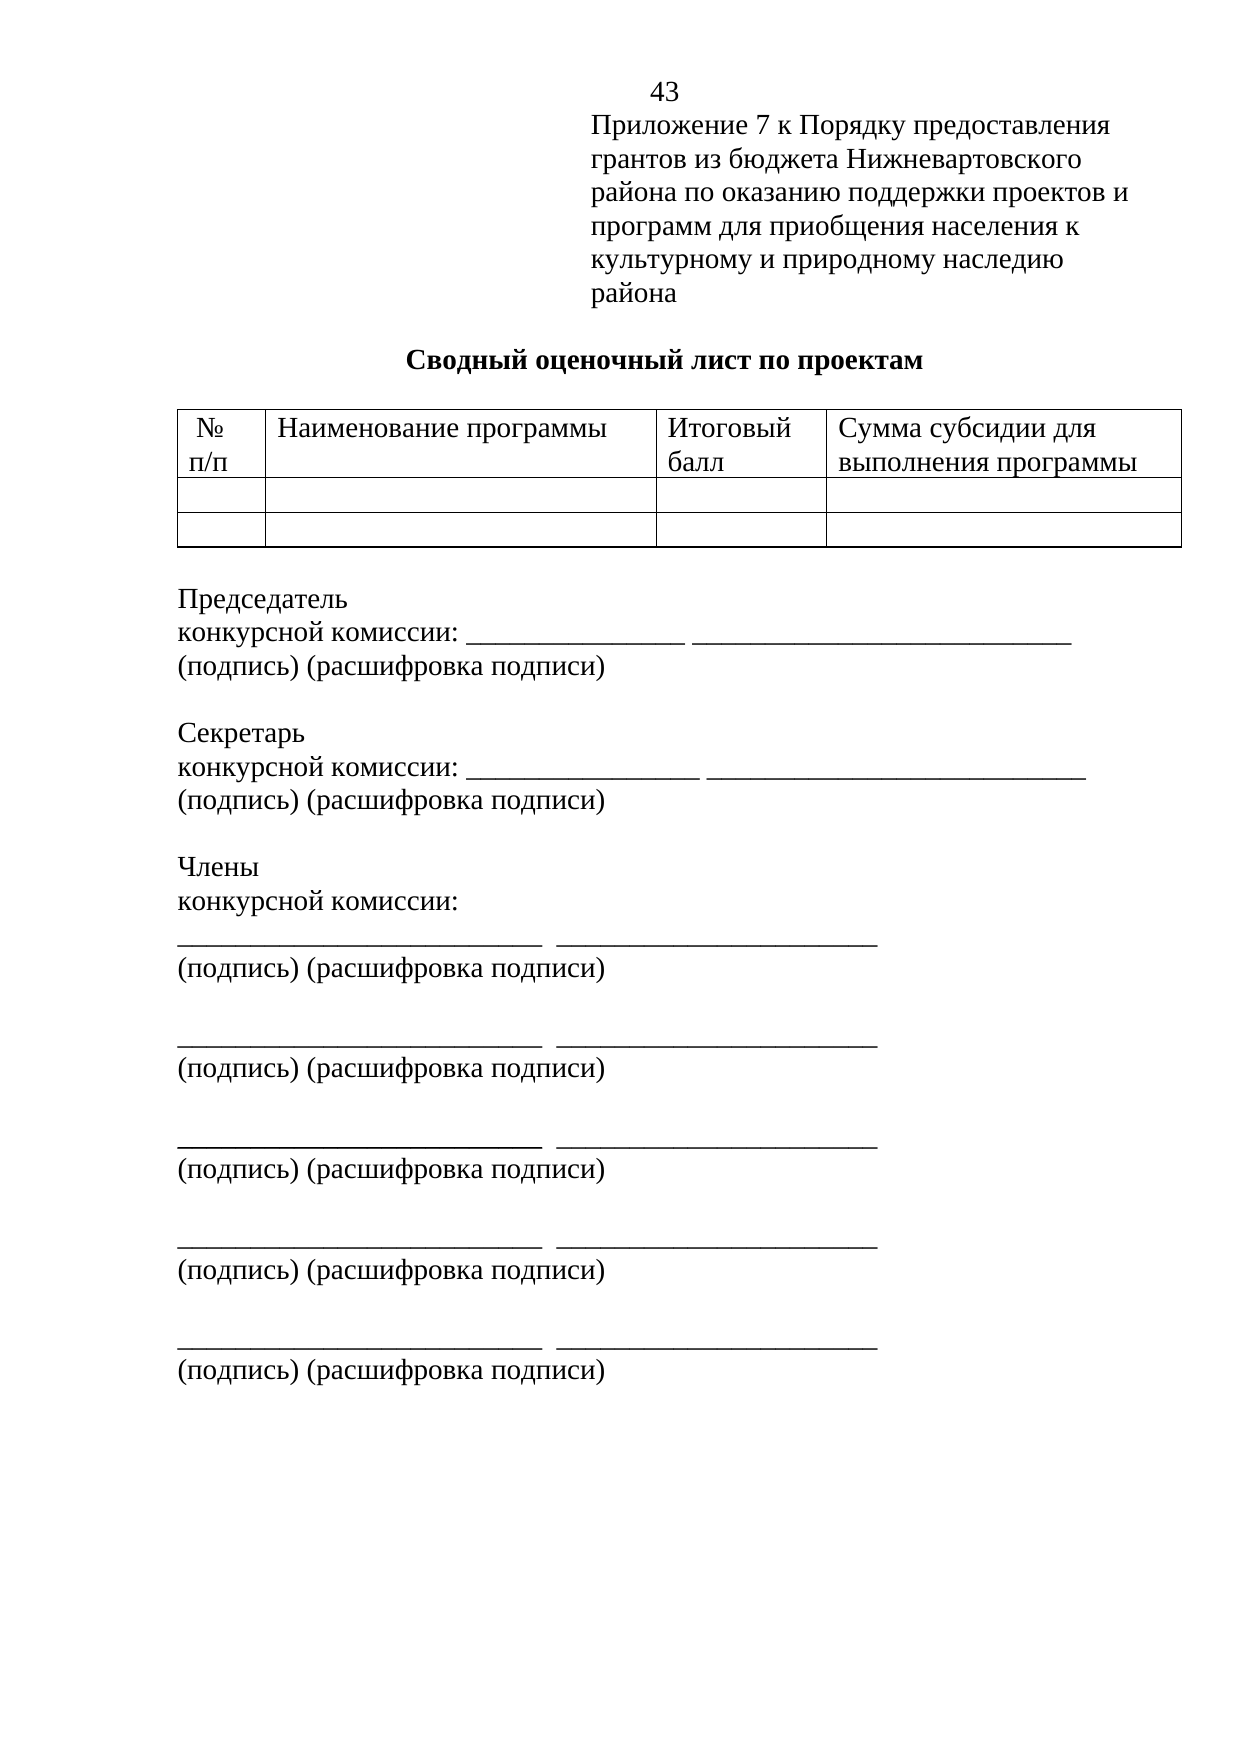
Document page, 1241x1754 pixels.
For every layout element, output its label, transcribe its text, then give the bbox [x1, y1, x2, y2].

text (подпись) (расшифровка подписи) [177, 1252, 1152, 1285]
table_header Наименование программы [266, 410, 656, 477]
text конкурсной комиссии: _______________ __________________________ [177, 614, 1152, 648]
text (подпись) (расшифровка подписи) [177, 1352, 1152, 1386]
table_header № п/п [178, 410, 265, 477]
text (подпись) (расшифровка подписи) [177, 950, 1152, 983]
text Секретарь [177, 715, 1152, 749]
table_cell [178, 478, 265, 512]
text (подпись) (расшифровка подписи) [177, 1151, 1152, 1185]
text Члены [177, 849, 1152, 883]
text (подпись) (расшифровка подписи) [177, 782, 1152, 816]
table_cell [657, 478, 826, 512]
text Сводный оценочный лист по проектам [177, 342, 1152, 376]
table_cell [178, 513, 265, 546]
table_cell [266, 478, 656, 512]
text конкурсной комиссии: ________________ __________________________ [177, 749, 1152, 782]
text Председатель [177, 581, 1152, 614]
text _________________________ ______________________ [177, 916, 1152, 950]
text Приложение 7 к Порядку предоставления грантов из бюджета Нижневартовского района по оказанию поддержки проектов и программ для приобщения населения к культурному и природному наследию района [591, 107, 1152, 308]
text _________________________ ______________________ [177, 1218, 1152, 1252]
text _________________________ ______________________ [177, 1017, 1152, 1051]
text _________________________ ______________________ [177, 1319, 1152, 1352]
text конкурсной комиссии: [177, 883, 1152, 916]
table_header Итоговый балл [657, 410, 826, 477]
text (подпись) (расшифровка подписи) [177, 1051, 1152, 1084]
table_cell [827, 513, 1181, 546]
table_cell [827, 478, 1181, 512]
text _________________________ ______________________ [177, 1118, 1152, 1151]
table_header Сумма субсидии для выполнения программы [827, 410, 1181, 477]
text (подпись) (расшифровка подписи) [177, 648, 1152, 682]
table_cell [657, 513, 826, 546]
table_cell [266, 513, 656, 546]
